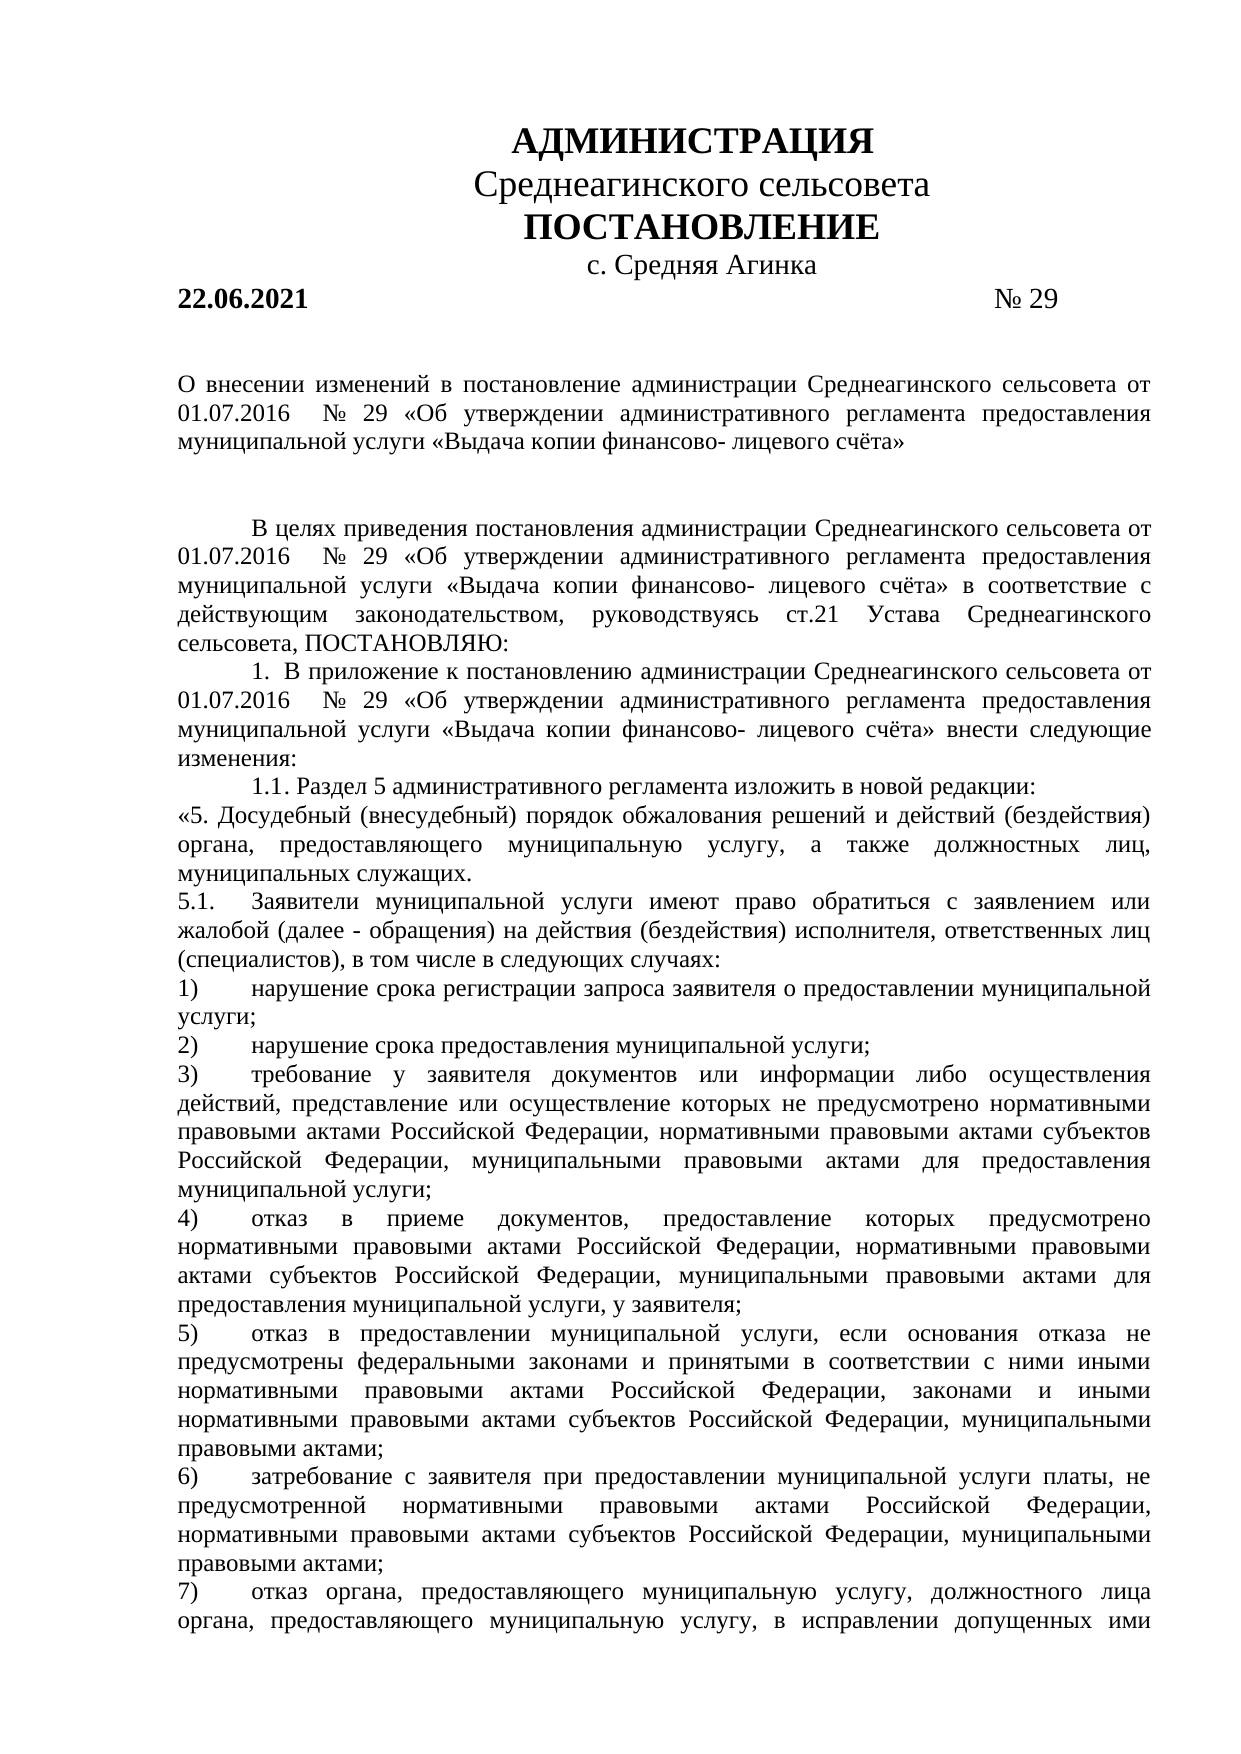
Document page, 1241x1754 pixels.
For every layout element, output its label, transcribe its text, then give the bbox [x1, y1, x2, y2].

list затребование с заявителя при предоставлении муниципальной услуги платы, не предусмотренной нормативными правовыми актами Российской Федерации, нормативными правовыми актами субъектов Российской Федерации, муниципальными правовыми актами; [177, 1461, 1152, 1576]
text с. Средняя Агинка [252, 247, 1152, 281]
list В приложение к постановлению администрации Среднеагинского сельсовета от 01.07.2016 № 29 «Об утверждении административного регламента предоставления муниципальной услуги «Выдача копии финансово- лицевого счёта» внести следующие изменения: [177, 656, 1152, 771]
text ПОСТАНОВЛЕНИЕ [252, 204, 1152, 247]
text АДМИНИСТРАЦИЯ [177, 118, 1152, 161]
list нарушение срока регистрации запроса заявителя о предоставлении муниципальной услуги; [177, 973, 1152, 1030]
list . Раздел 5 административного регламента изложить в новой редакции: [177, 771, 1152, 800]
text В целях приведения постановления администрации Среднеагинского сельсовета от 01.07.2016 № 29 «Об утверждении административного регламента предоставления муниципальной услуги «Выдача копии финансово- лицевого счёта» в соответствие с действующим законодательством, руководствуясь ст.21 Устава Среднеагинского сельсовета, ПОСТАНОВЛЯЮ: [177, 513, 1152, 656]
list «5. Досудебный (внесудебный) порядок обжалования решений и действий (бездействия) органа, предоставляющего муниципальную услугу, а также должностных лиц, муниципальных служащих. [177, 800, 1152, 886]
list нарушение срока предоставления муниципальной услуги; [177, 1030, 1152, 1059]
text Среднеагинского сельсовета [252, 161, 1152, 204]
list отказ в предоставлении муниципальной услуги, если основания отказа не предусмотрены федеральными законами и принятыми в соответствии с ними иными нормативными правовыми актами Российской Федерации, законами и иными нормативными правовыми актами субъектов Российской Федерации, муниципальными правовыми актами; [177, 1318, 1152, 1461]
text 22.06.2021 № 29 [177, 281, 1152, 314]
list Заявители муниципальной услуги имеют право обратиться с заявлением или жалобой (далее - обращения) на действия (бездействия) исполнителя, ответственных лиц (специалистов), в том числе в следующих случаях: [177, 886, 1152, 973]
list требование у заявителя документов или информации либо осуществления действий, представление или осуществление которых не предусмотрено нормативными правовыми актами Российской Федерации, нормативными правовыми актами субъектов Российской Федерации, муниципальными правовыми актами для предоставления муниципальной услуги; [177, 1059, 1152, 1203]
text О внесении изменений в постановление администрации Среднеагинского сельсовета от 01.07.2016 № 29 «Об утверждении административного регламента предоставления муниципальной услуги «Выдача копии финансово- лицевого счёта» [177, 369, 1152, 455]
list отказ в приеме документов, предоставление которых предусмотрено нормативными правовыми актами Российской Федерации, нормативными правовыми актами субъектов Российской Федерации, муниципальными правовыми актами для предоставления муниципальной услуги, у заявителя; [177, 1203, 1152, 1318]
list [177, 1576, 1152, 1634]
